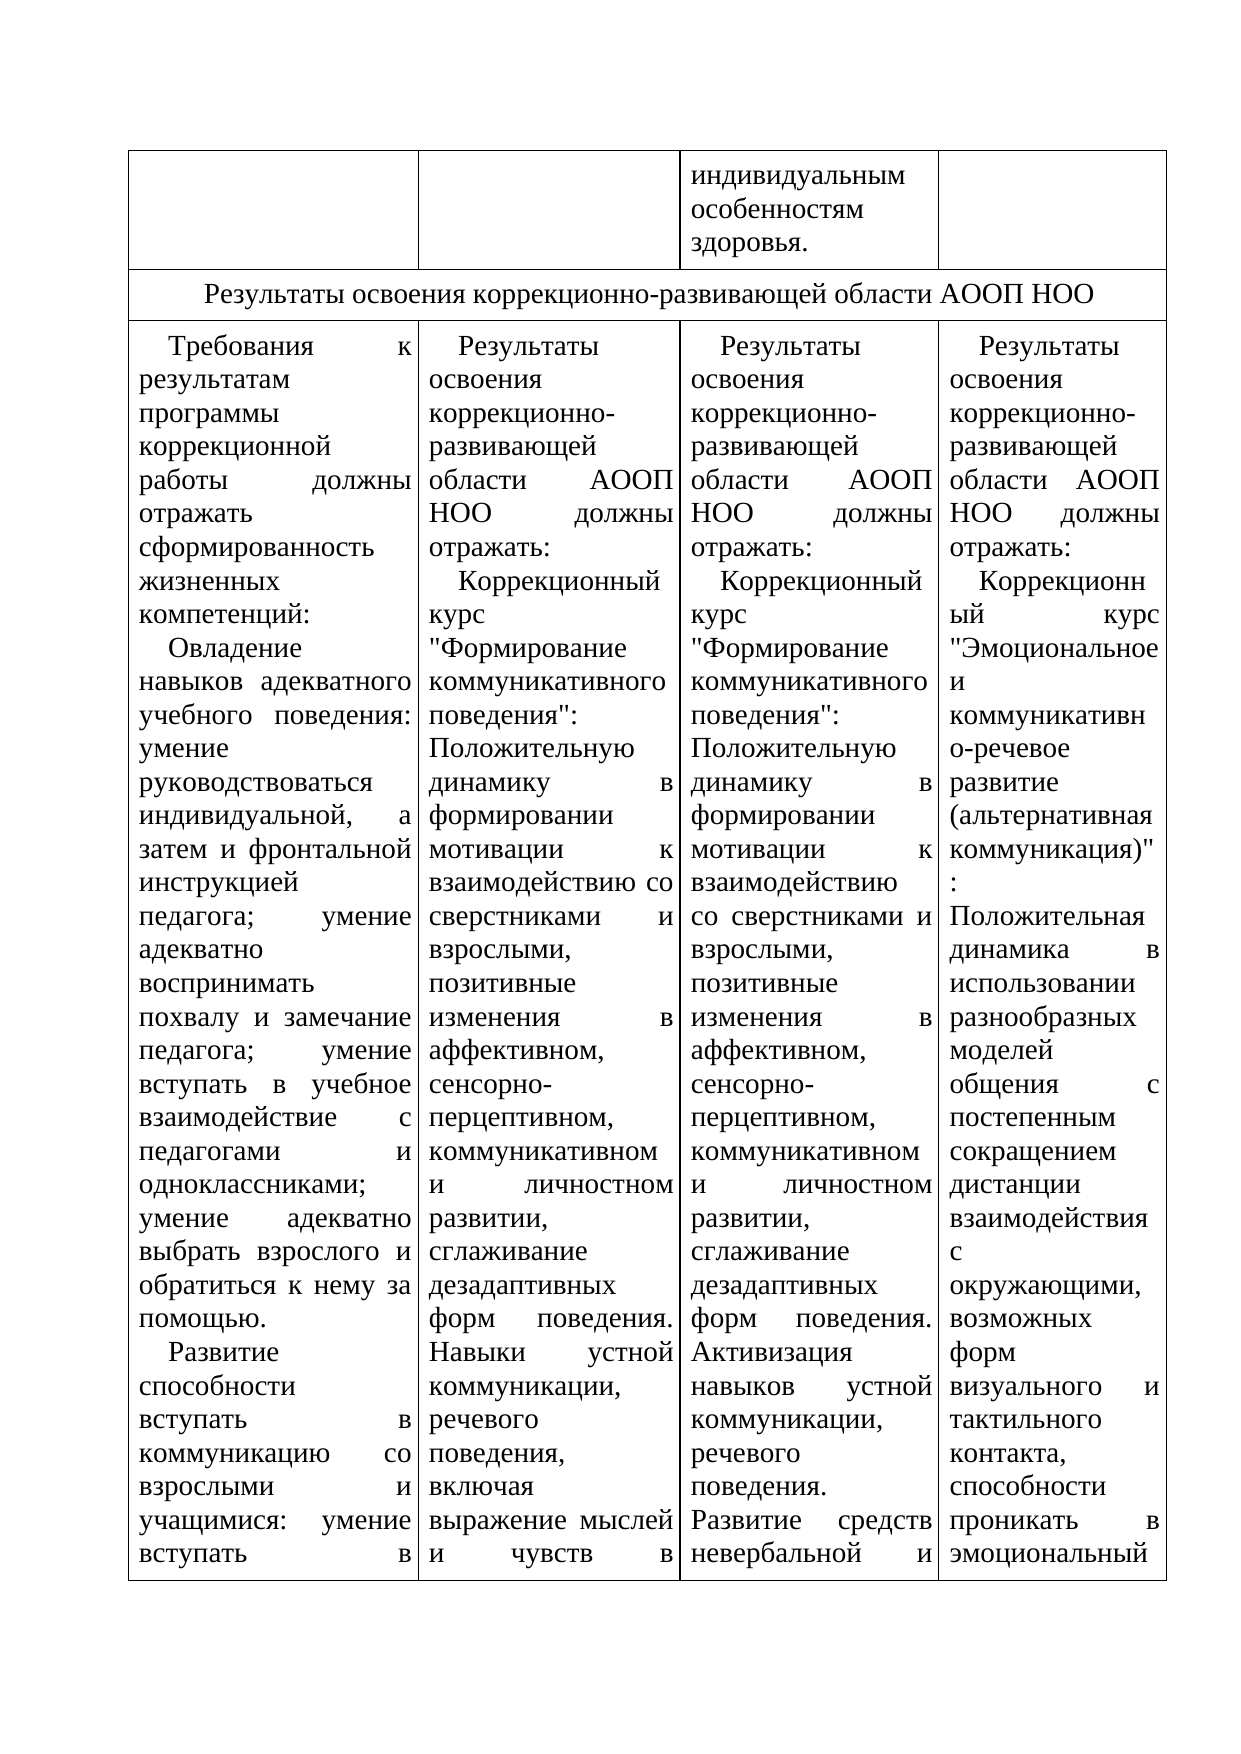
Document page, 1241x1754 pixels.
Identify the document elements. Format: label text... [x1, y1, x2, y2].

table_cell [419, 151, 679, 269]
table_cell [419, 321, 679, 1579]
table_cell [939, 321, 1166, 1579]
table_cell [939, 151, 1166, 269]
table_cell Результаты освоения коррекционно-развивающей области АООП НОО [129, 270, 1166, 320]
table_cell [681, 321, 938, 1579]
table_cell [129, 321, 418, 1579]
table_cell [681, 151, 938, 269]
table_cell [129, 151, 418, 269]
